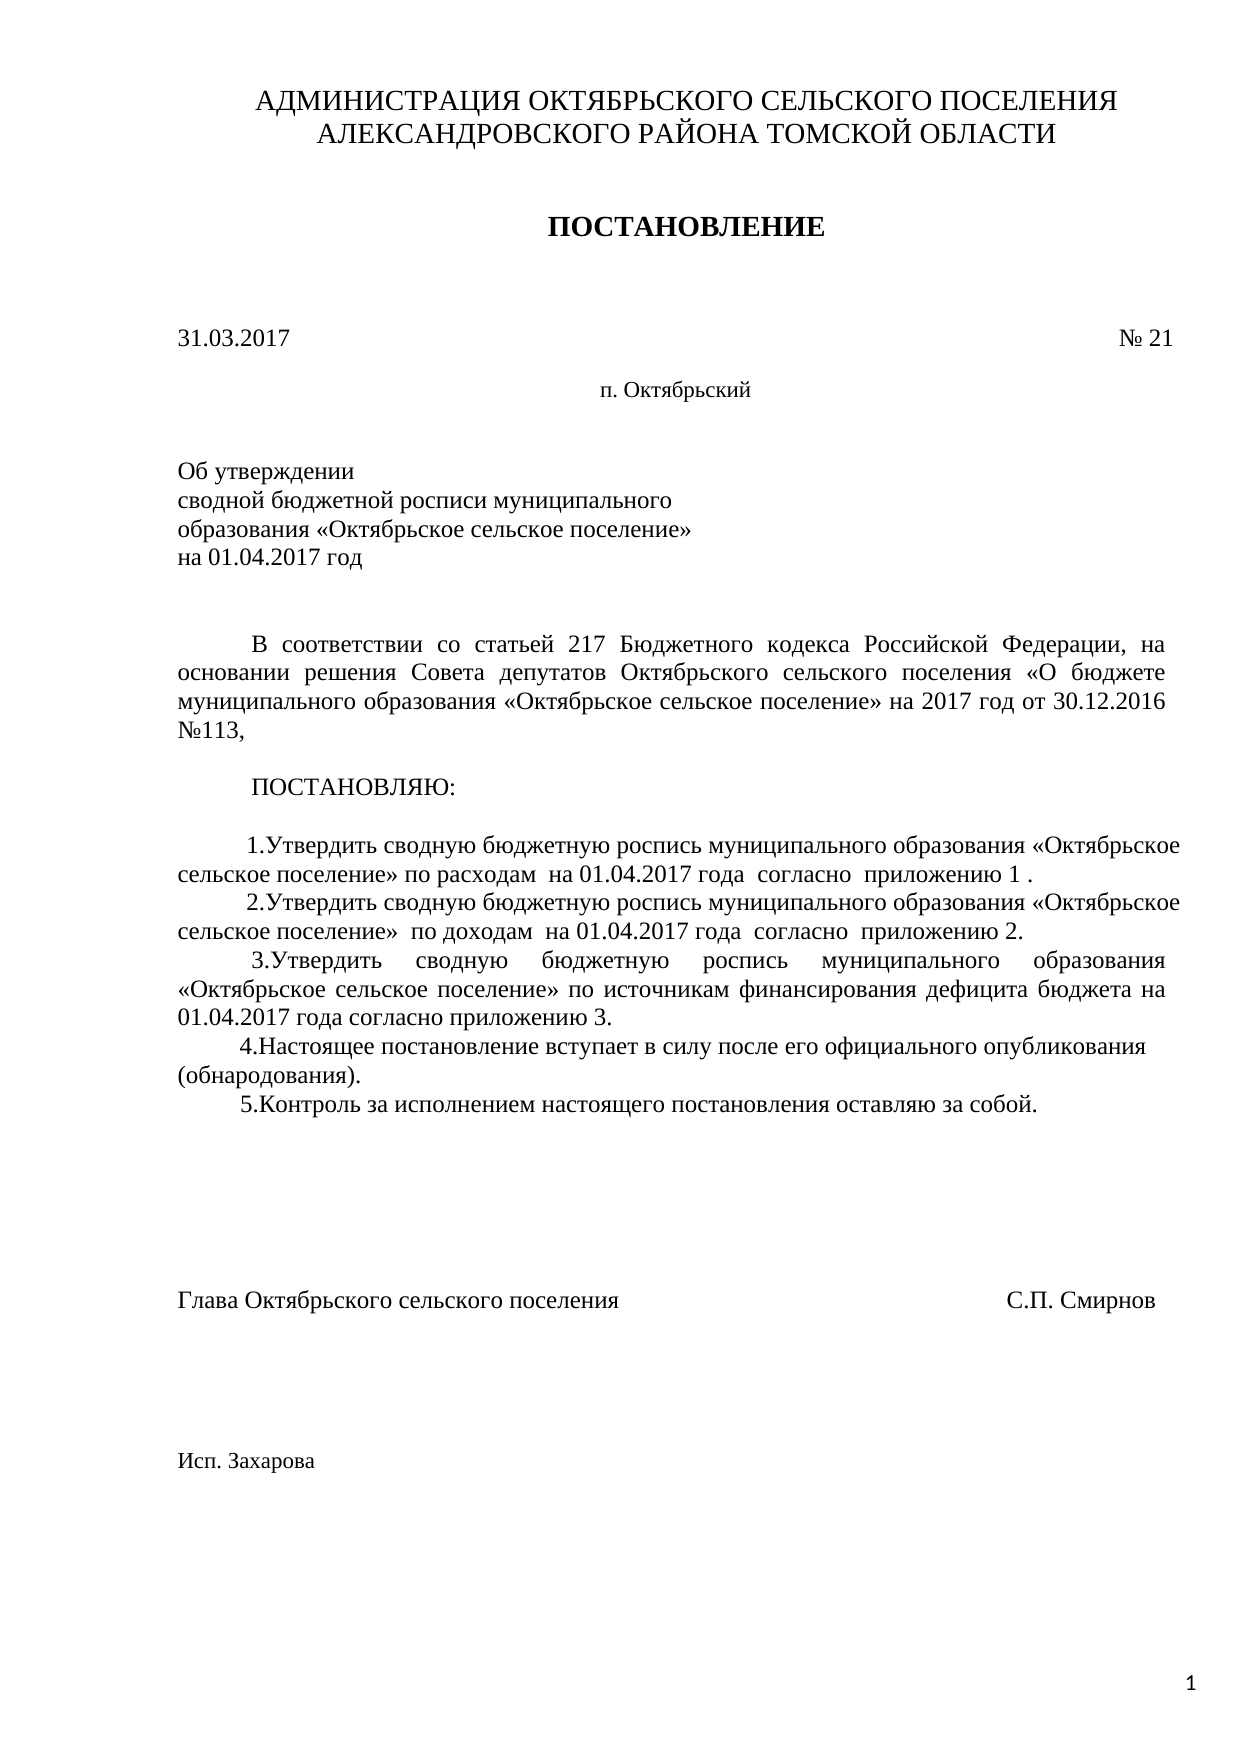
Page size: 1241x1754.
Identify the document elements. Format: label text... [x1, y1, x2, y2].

text на 01.04.2017 год [177, 542, 1167, 571]
text сводной бюджетной росписи муниципального [177, 485, 1167, 514]
text 4.Настоящее постановление вступает в силу после его официального опубликования (обнародования). [177, 1031, 1196, 1089]
text Исп. Захарова [177, 1447, 1196, 1473]
text ПОСТАНОВЛЕНИЕ [177, 209, 1196, 243]
text Об утверждении [177, 456, 1167, 485]
table_cell п. Октябрьский [166, 376, 1185, 427]
text АДМИНИСТРАЦИЯ ОКТЯБРЬСКОГО СЕЛЬСКОГО ПОСЕЛЕНИЯ [177, 83, 1196, 116]
text АЛЕКСАНДРОВСКОГО РАЙОНА ТОМСКОЙ ОБЛАСТИ [177, 116, 1196, 150]
table_header 31.03.2017 [166, 323, 677, 376]
text 5.Контроль за исполнением настоящего постановления оставляю за собой. [177, 1089, 1196, 1117]
text образования «Октябрьское сельское поселение» [177, 514, 1167, 542]
text ПОСТАНОВЛЯЮ: [177, 772, 1167, 801]
text Глава Октябрьского сельского поселения С.П. Смирнов [177, 1285, 1196, 1314]
text 1.Утвердить сводную бюджетную роспись муниципального образования «Октябрьское сельское поселение» по расходам на 01.04.2017 года согласно приложению 1 . [177, 830, 1196, 887]
text 3.Утвердить сводную бюджетную роспись муниципального образования «Октябрьское сельское поселение» по источникам финансирования дефицита бюджета на 01.04.2017 года согласно приложению 3. [177, 945, 1167, 1031]
text В соответствии со статьей 217 Бюджетного кодекса Российской Федерации, на основании решения Совета депутатов Октябрьского сельского поселения «О бюджете муниципального образования «Октябрьское сельское поселение» на 2017 год от 30.12.2016 №113, [177, 629, 1167, 744]
table_header № 21 [677, 323, 1185, 376]
text 2.Утвердить сводную бюджетную роспись муниципального образования «Октябрьское сельское поселение» по доходам на 01.04.2017 года согласно приложению 2. [177, 887, 1196, 945]
